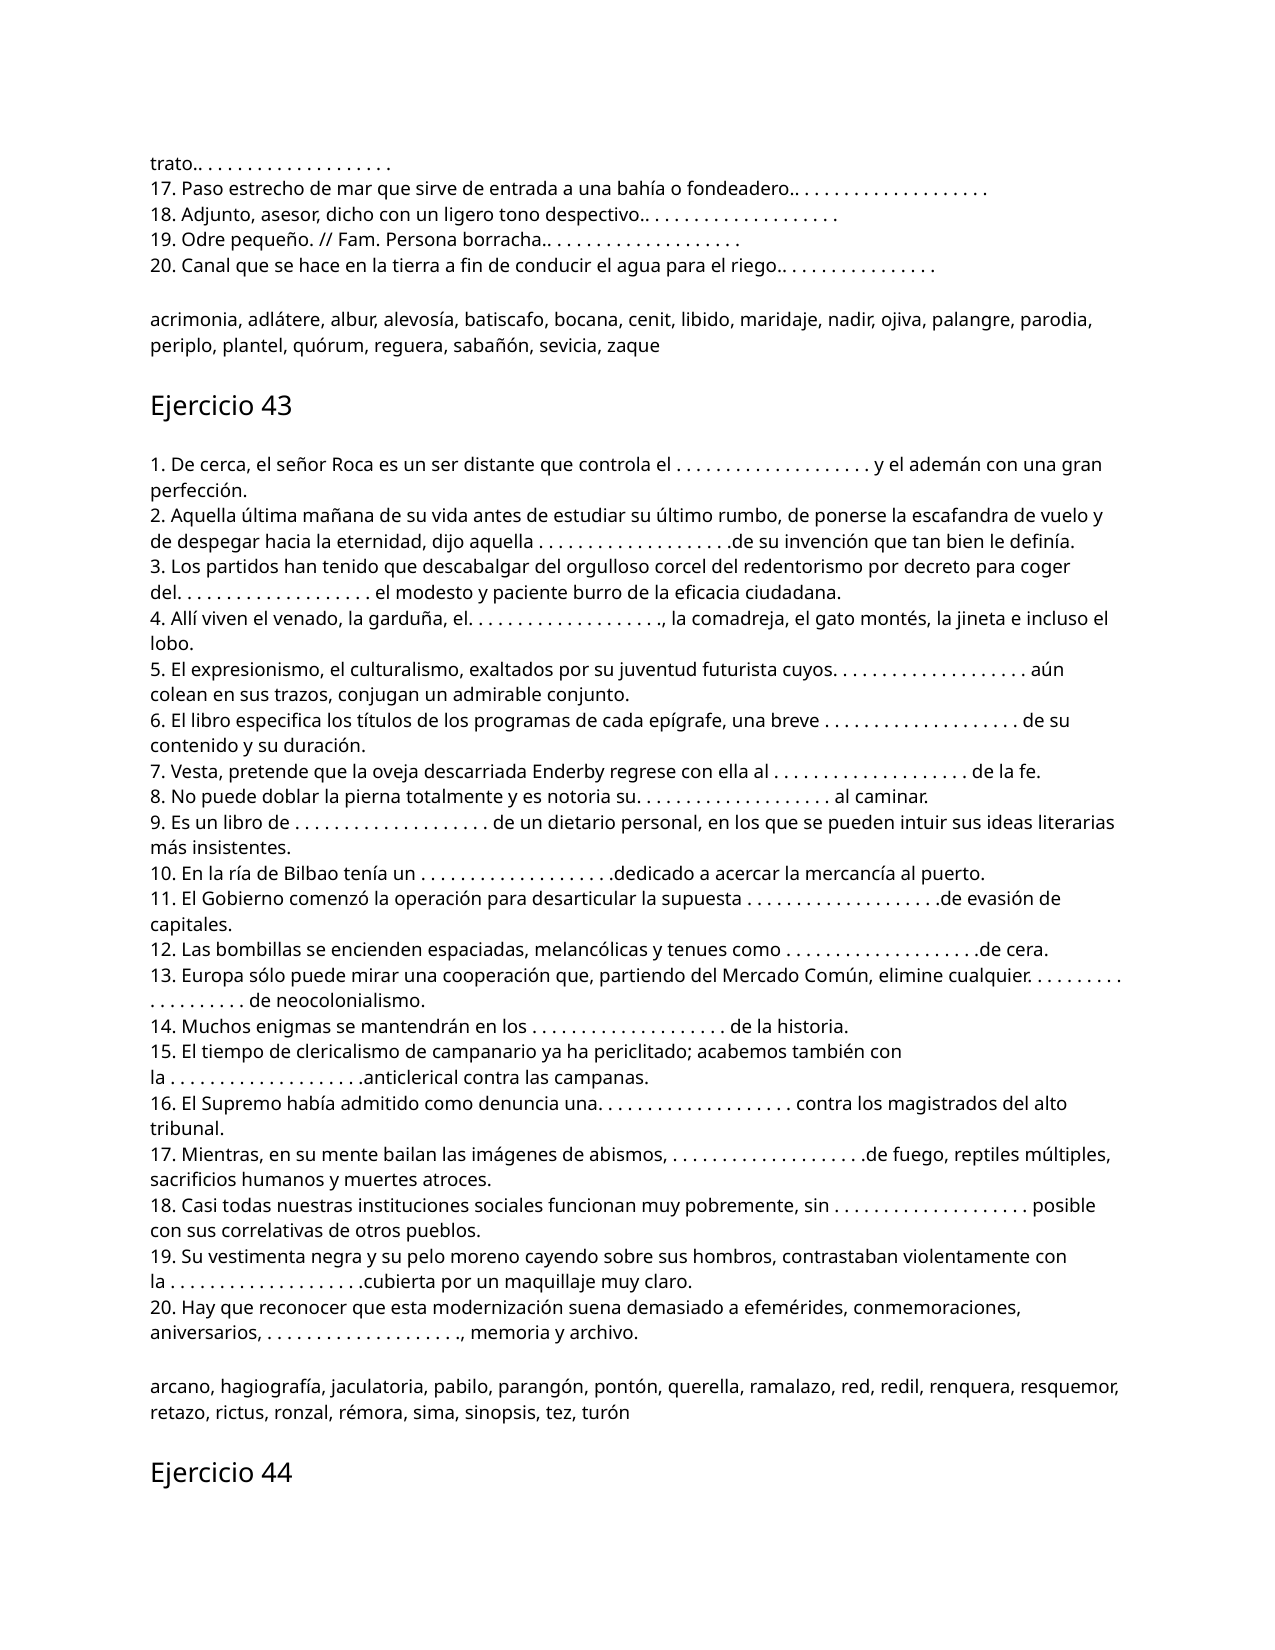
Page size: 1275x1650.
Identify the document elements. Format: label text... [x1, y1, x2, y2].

text 14. Muchos enigmas se mantendrán en los . . . . . . . . . . . . . . . . . . . . de la historia. [150, 1013, 1125, 1039]
text 19. Su vestimenta negra y su pelo moreno cayendo sobre sus hombros, contrastaban violentamente con la . . . . . . . . . . . . . . . . . . . .cubierta por un maquillaje muy cla­ro. [150, 1243, 1125, 1294]
text 15. El tiempo de clericalismo de campanario ya ha periclitado; acabemos también con la . . . . . . . . . . . . . . . . . . . .anticlerical contra las campanas. [150, 1039, 1125, 1090]
text 17. Mientras, en su mente bailan las imágenes de abismos, . . . . . . . . . . . . . . . . . . . .de fuego, reptiles múltiples, sacrificios humanos y muertes atroces. [150, 1141, 1125, 1192]
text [150, 150, 1125, 176]
text 8. No puede doblar la pierna totalmente y es notoria su. . . . . . . . . . . . . . . . . . . . al caminar. [150, 783, 1125, 809]
text Ejercicio 43 [150, 386, 1125, 423]
text arcano, hagiografía, jaculatoria, pabilo, parangón, pontón, querella, ramalazo, red, redil, renquera, resquemor, retazo, rictus, ronzal, rémora, sima, sinopsis, tez, turón [150, 1374, 1125, 1425]
text 20. Canal que se hace en la tierra a fin de conducir el agua para el riego.. . . . . . . . . . . . . . . . [150, 252, 1125, 278]
text 20. Hay que reconocer que esta modernización suena demasiado a efemérides, conmemoraciones, aniversarios, . . . . . . . . . . . . . . . . . . . ., memoria y archivo. [150, 1294, 1125, 1345]
text 19. Odre pequeño. // Fam. Persona borracha.. . . . . . . . . . . . . . . . . . . . [150, 227, 1125, 252]
text 1. De cerca, el señor Roca es un ser distante que controla el . . . . . . . . . . . . . . . . . . . . y el ade­mán con una gran perfección. [150, 452, 1125, 503]
text 7. Vesta, pretende que la oveja descarriada Enderby regrese con ella al . . . . . . . . . . . . . . . . . . . . de la fe. [150, 758, 1125, 783]
text 3. Los partidos han tenido que descabalgar del orgulloso corcel del redentorismo por decreto para coger del. . . . . . . . . . . . . . . . . . . . el modesto y paciente burro de la eficacia ciudadana. [150, 554, 1125, 605]
text 18. Adjunto, asesor, dicho con un ligero tono despectivo.. . . . . . . . . . . . . . . . . . . . [150, 201, 1125, 227]
text 18. Casi todas nuestras instituciones sociales funcionan muy pobremente, sin . . . . . . . . . . . . . . . . . . . . posible con sus correlativas de otros pueblos. [150, 1192, 1125, 1243]
text 16. El Supremo había admitido como denuncia una. . . . . . . . . . . . . . . . . . . . contra los magis­trados del alto tribunal. [150, 1090, 1125, 1141]
text 4. Allí viven el venado, la garduña, el. . . . . . . . . . . . . . . . . . . ., la comadreja, el gato montés, la jineta e incluso el lobo. [150, 605, 1125, 656]
text acrimonia, adlátere, albur, alevosía, batiscafo, bocana, cenit, libido, maridaje, nadir, ojiva, palangre, parodia, periplo, plantel, quórum, reguera, sabañón, sevicia, zaque [150, 306, 1125, 357]
text 9. Es un libro de . . . . . . . . . . . . . . . . . . . . de un dietario personal, en los que se pueden intuir sus ideas literarias más insistentes. [150, 809, 1125, 860]
text 17. Paso estrecho de mar que sirve de entrada a una bahía o fondeadero.. . . . . . . . . . . . . . . . . . . . [150, 176, 1125, 201]
text Ejercicio 44 [150, 1453, 1125, 1490]
text 6. El libro especifica los títulos de los programas de cada epígrafe, una breve . . . . . . . . . . . . . . . . . . . . de su contenido y su duración. [150, 707, 1125, 758]
text 10. En la ría de Bilbao tenía un . . . . . . . . . . . . . . . . . . . .dedicado a acercar la mercancía al puerto. [150, 860, 1125, 886]
text 2. Aquella última mañana de su vida antes de estudiar su último rumbo, de ponerse la escafandra de vuelo y de despegar hacia la eternidad, dijo aquella . . . . . . . . . . . . . . . . . . . .de su invención que tan bien le definía. [150, 503, 1125, 554]
text 11. El Gobierno comenzó la operación para desarticular la supuesta . . . . . . . . . . . . . . . . . . . .de evasión de capitales. [150, 886, 1125, 937]
text 13. Europa sólo puede mirar una cooperación que, partiendo del Mercado Co­mún, elimine cualquier. . . . . . . . . . . . . . . . . . . . de neocolonialismo. [150, 962, 1125, 1013]
text 5. El expresionismo, el culturalismo, exaltados por su juventud futurista cuyos. . . . . . . . . . . . . . . . . . . . aún colean en sus trazos, conjugan un admirable conjunto. [150, 656, 1125, 707]
text 12. Las bombillas se encienden espaciadas, melancólicas y tenues como . . . . . . . . . . . . . . . . . . . .de cera. [150, 937, 1125, 962]
